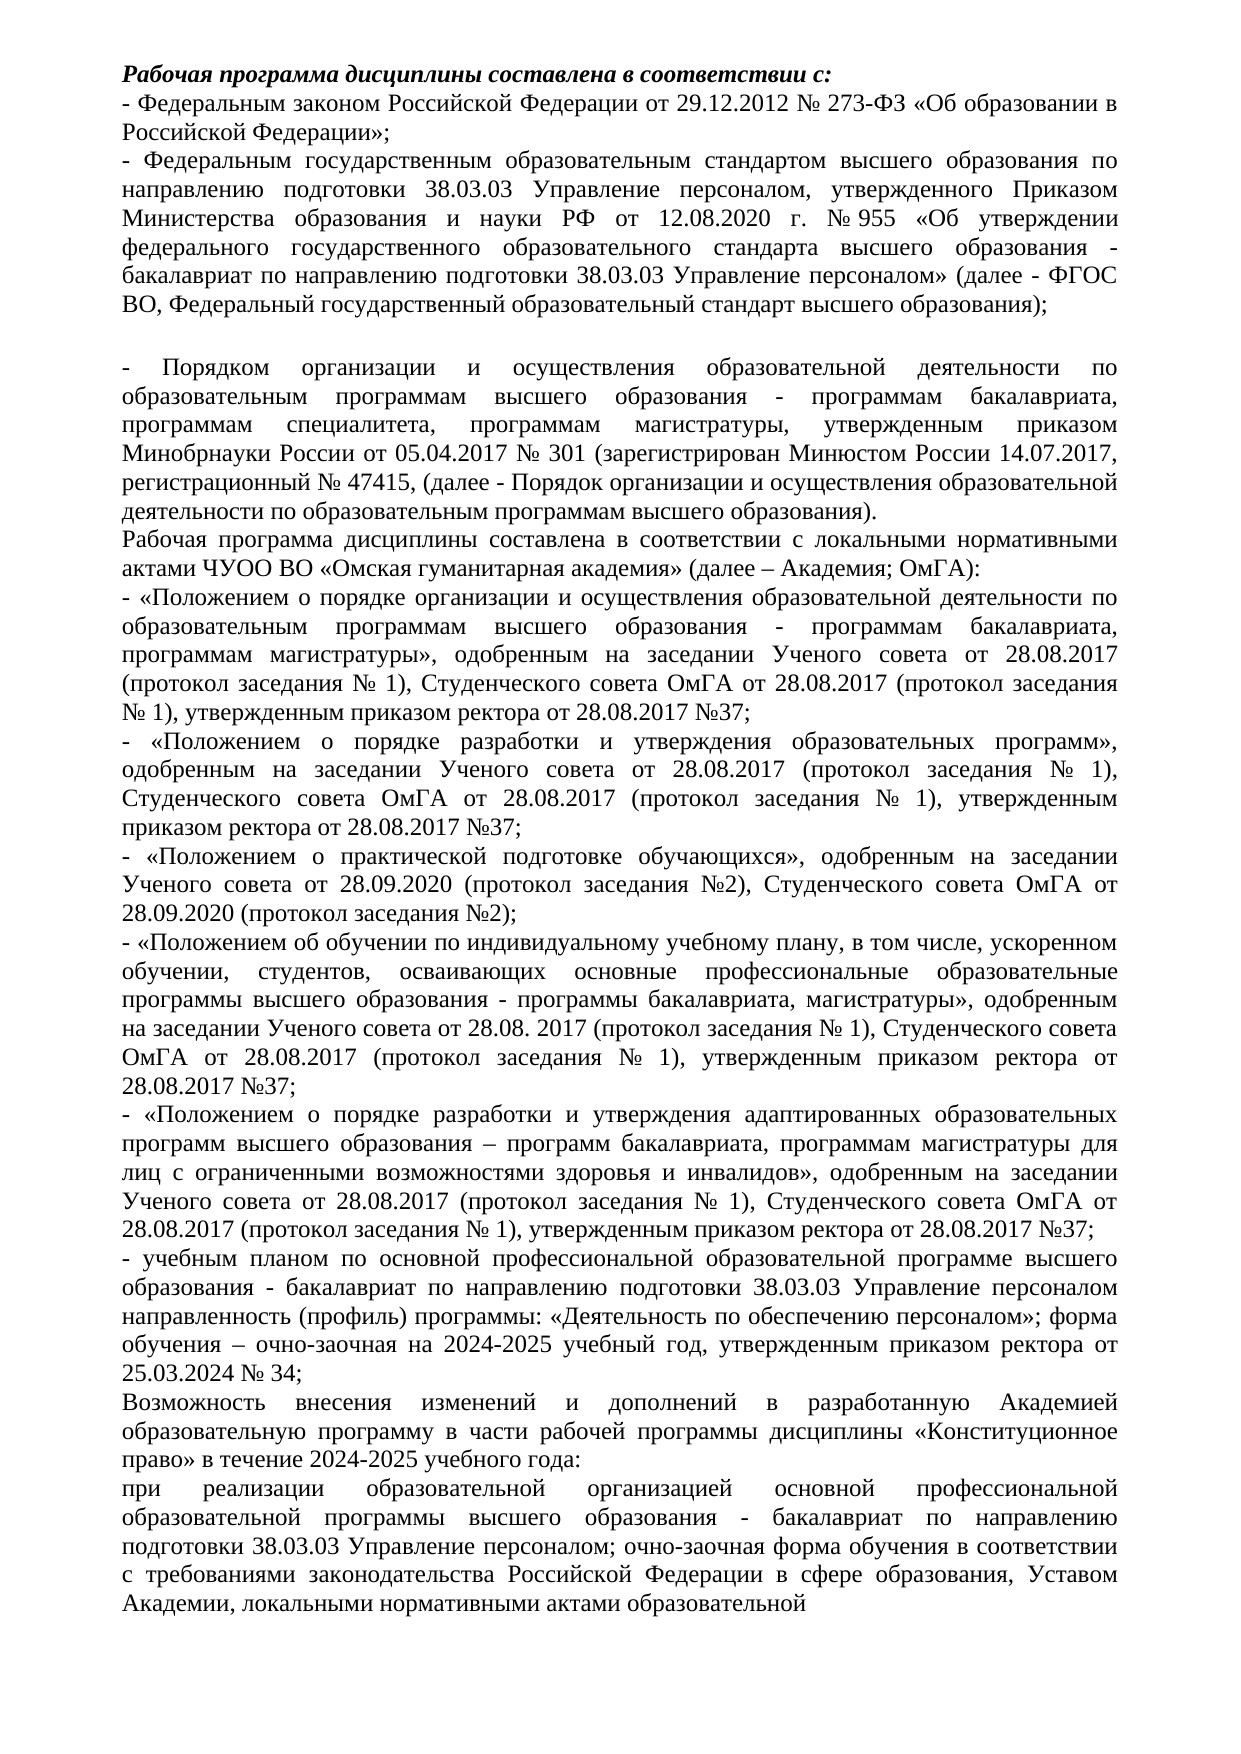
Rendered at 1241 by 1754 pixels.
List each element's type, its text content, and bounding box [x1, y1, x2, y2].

table_cell - Федеральным законом Российской Федерации от 29.12.2012 № 273-ФЗ «Об образовании в Российской Федерации»; - Федеральным государственным образовательным стандартом высшего образования по направлению подготовки 38.03.03 Управление персоналом, утвержденного Приказом Министерства образования и науки РФ от 12.08.2020 г. № 955 «Об утверждении федерального государственного образовательного стандарта высшего образования - бакалавриат по направлению подготовки 38.03.03 Управление персоналом» (далее - ФГОС ВО, Федеральный государственный образовательный стандарт высшего образования); - Порядком организации и осуществления образовательной деятельности по образовательным программам высшего образования - программам бакалавриата, программам специалитета, программам магистратуры, утвержденным приказом Минобрнауки России от 05.04.2017 № 301 (зарегистрирован Минюстом России 14.07.2017, регистрационный № 47415, (далее - Порядок организации и осуществления образовательной деятельности по образовательным программам высшего образования). Рабочая программа дисциплины составлена в соответствии с локальными нормативными актами ЧУОО ВО «Омская гуманитарная академия» (далее – Академия; ОмГА): - «Положением о порядке организации и осуществления образовательной деятельности по образовательным программам высшего образования - программам бакалавриата, программам магистратуры», одобренным на заседании Ученого совета от 28.08.2017 (протокол заседания № 1), Студенческого совета ОмГА от 28.08.2017 (протокол заседания № 1), утвержденным приказом ректора от 28.08.2017 №37; - «Положением о порядке разработки и утверждения образовательных программ», одобренным на заседании Ученого совета от 28.08.2017 (протокол заседания № 1), Студенческого совета ОмГА от 28.08.2017 (протокол заседания № 1), утвержденным приказом ректора от 28.08.2017 №37; - «Положением о практической подготовке обучающихся», одобренным на заседании Ученого совета от 28.09.2020 (протокол заседания №2), Студенческого совета ОмГА от 28.09.2020 (протокол заседания №2); - «Положением об обучении по индивидуальному учебному плану, в том числе, ускоренном обучении, студентов, осваивающих основные профессиональные образовательные программы высшего образования - программы бакалавриата, магистратуры», одобренным на заседании Ученого совета от 28.08. 2017 (протокол заседания № 1), Студенческого совета ОмГА от 28.08.2017 (протокол заседания № 1), утвержденным приказом ректора от 28.08.2017 №37; - «Положением о порядке разработки и утверждения адаптированных образовательных программ высшего образования – программ бакалавриата, программам магистратуры для лиц с ограниченными возможностями здоровья и инвалидов», одобренным на заседании Ученого совета от 28.08.2017 (протокол заседания № 1), Студенческого совета ОмГА от 28.08.2017 (протокол заседания № 1), утвержденным приказом ректора от 28.08.2017 №37; - учебным планом по основной профессиональной образовательной программе высшего образования - бакалавриат по направлению подготовки 38.03.03 Управление персоналом направленность (профиль) программы: «Деятельность по обеспечению персоналом»; форма обучения – очно-заочная на 2024-2025 учебный год, утвержденным приказом ректора от 25.03.2024 № 34; Возможность внесения изменений и дополнений в разработанную Академией образовательную программу в части рабочей программы дисциплины «Конституционное право» в течение 2024-2025 учебного года: при реализации образовательной организацией основной профессиональной образовательной программы высшего образования - бакалавриат по направлению подготовки 38.03.03 Управление персоналом; очно-заочная форма обучения в соответствии с требованиями законодательства Российской Федерации в сфере образования, Уставом Академии, локальными нормативными актами образовательной [118, 88, 1122, 1662]
table_header Рабочая программа дисциплины составлена в соответствии с: [118, 59, 1122, 88]
